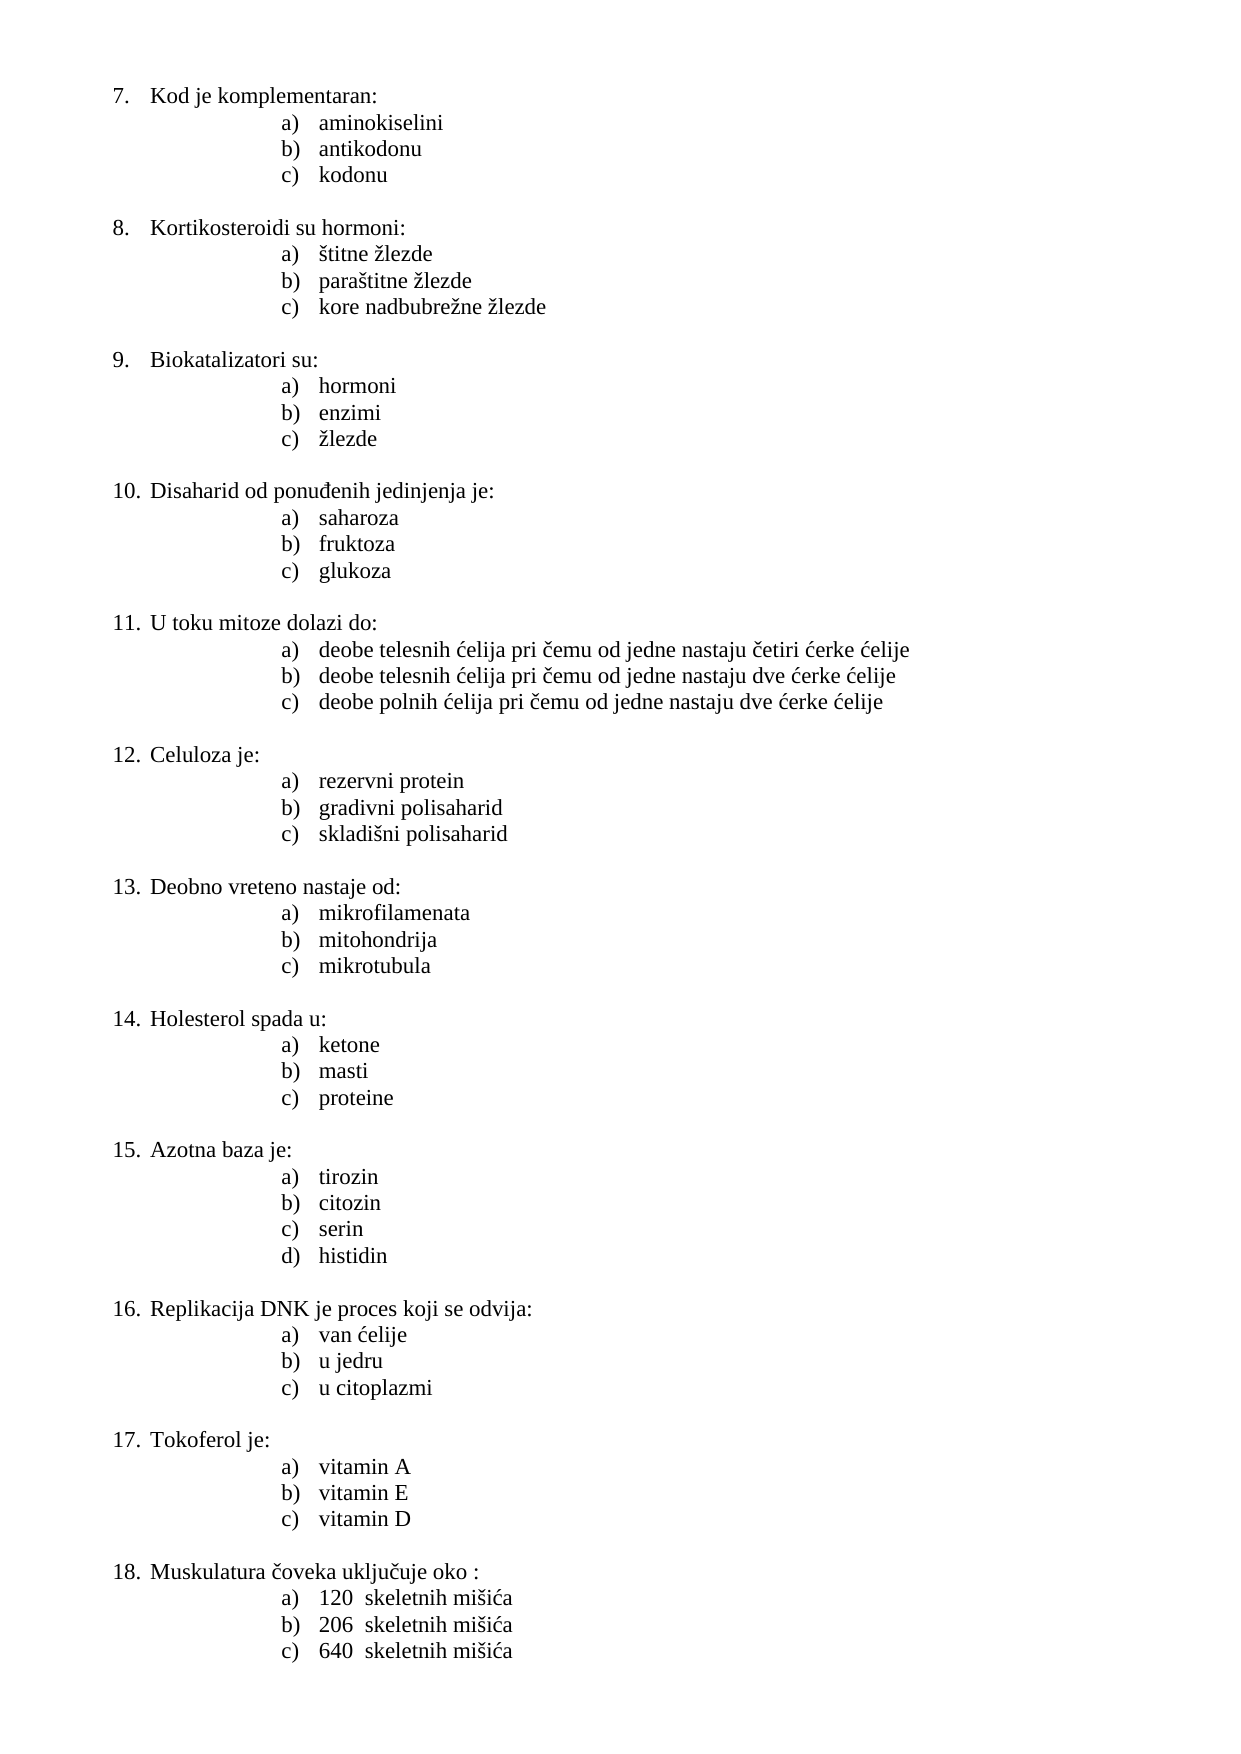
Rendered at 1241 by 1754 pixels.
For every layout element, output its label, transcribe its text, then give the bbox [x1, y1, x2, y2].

list mikrotubula [281, 952, 1231, 978]
list u jedru [281, 1347, 1231, 1374]
list mikrofilamenata [281, 899, 1231, 926]
list aminokiselini [281, 109, 1231, 135]
list u citoplazmi [281, 1374, 1231, 1400]
list Deobno vreteno nastaje od: [112, 873, 1231, 899]
list ketone [281, 1031, 1231, 1057]
list deobe telesnih ćelija pri čemu od jedne nastaju dve ćerke ćelije [281, 662, 1231, 688]
list histidin [281, 1242, 1231, 1268]
list glukoza [281, 557, 1231, 583]
list 206 skeletnih mišića [281, 1611, 1231, 1637]
list U toku mitoze dolazi do: [112, 609, 1231, 636]
list 640 skeletnih mišića [281, 1637, 1231, 1663]
list skladišni polisaharid [281, 820, 1231, 847]
list Tokoferol je: [112, 1426, 1231, 1453]
list Azotna baza je: [112, 1136, 1231, 1163]
list gradivni polisaharid [281, 794, 1231, 820]
list tirozin [281, 1163, 1231, 1189]
list rezervni protein [281, 767, 1231, 794]
list Muskulatura čoveka uključuje oko : [112, 1558, 1231, 1584]
list hormoni [281, 372, 1231, 398]
list kodonu [281, 161, 1231, 188]
list van ćelije [281, 1321, 1231, 1347]
list Kortikosteroidi su hormoni: [112, 214, 1165, 240]
list saharoza [281, 504, 1231, 530]
list žlezde [281, 425, 1231, 451]
list vitamin E [281, 1479, 1231, 1505]
list Kod je komplementaran: [112, 82, 1165, 109]
list vitamin A [281, 1453, 1231, 1479]
list Replikacija DNK je proces koji se odvija: [112, 1294, 1231, 1321]
list fruktoza [281, 530, 1231, 557]
list masti [281, 1057, 1231, 1084]
list deobe polnih ćelija pri čemu od jedne nastaju dve ćerke ćelije [281, 688, 1231, 715]
list proteine [281, 1084, 1231, 1110]
list paraštitne žlezde [281, 267, 1231, 293]
list Biokatalizatori su: [112, 346, 1231, 372]
list serin [281, 1216, 1231, 1242]
list Holesterol spada u: [112, 1005, 1231, 1031]
list Disaharid od ponuđenih jedinjenja je: [112, 478, 1231, 504]
list citozin [281, 1189, 1231, 1216]
list Celuloza je: [112, 741, 1231, 767]
list 120 skeletnih mišića [281, 1584, 1231, 1611]
list štitne žlezde [281, 240, 1231, 267]
list enzimi [281, 398, 1231, 425]
list antikodonu [281, 135, 1231, 161]
list vitamin D [281, 1505, 1231, 1532]
list kore nadbubrežne žlezde [281, 293, 1231, 319]
list mitohondrija [281, 926, 1231, 952]
list deobe telesnih ćelija pri čemu od jedne nastaju četiri ćerke ćelije [281, 636, 1231, 662]
